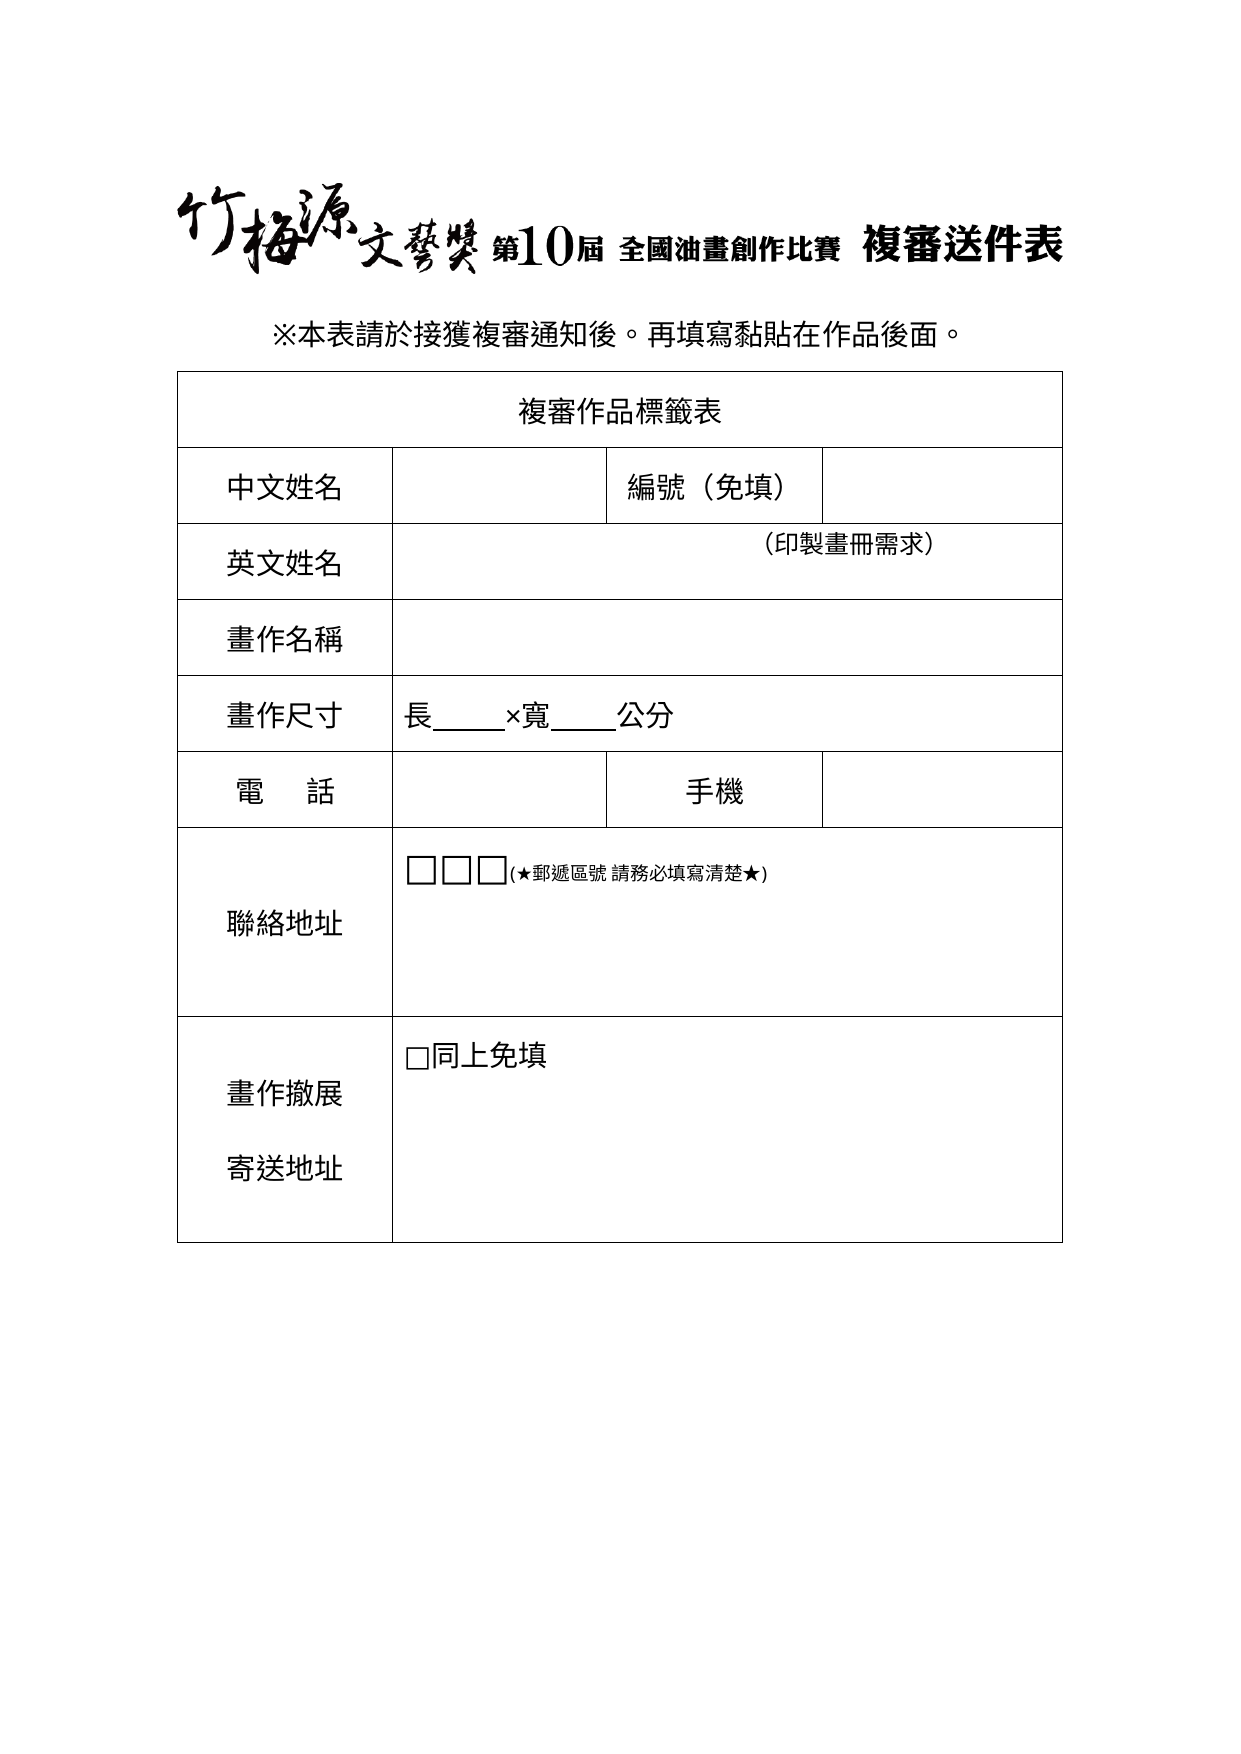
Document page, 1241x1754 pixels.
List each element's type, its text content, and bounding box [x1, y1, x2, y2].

table_cell [393, 448, 606, 523]
table_cell 長 ×寬 公分 [393, 676, 1062, 751]
table_cell 英文姓名 [178, 524, 392, 599]
picture [177, 183, 1064, 277]
table_cell 畫作撤展 寄送地址 [178, 1017, 392, 1242]
table_cell [393, 600, 1062, 675]
table_cell 聯絡地址 [178, 828, 392, 1016]
table_cell [393, 752, 606, 827]
table_cell 中文姓名 [178, 448, 392, 523]
table_cell [823, 752, 1062, 827]
table_cell □□□(★郵遞區號 請務必填寫清楚★) [393, 828, 1062, 1016]
table_cell 畫作名稱 [178, 600, 392, 675]
table_header 複審作品標籤表 [178, 372, 1062, 447]
text ※本表請於接獲複審通知後。再填寫黏貼在作品後面。 [177, 296, 1063, 371]
table_cell 電 話 [178, 752, 392, 827]
table_cell 編號（免填） [607, 448, 822, 523]
table_cell 手機 [607, 752, 822, 827]
table_cell [823, 448, 1062, 523]
table_cell □同上免填 [393, 1017, 1062, 1242]
table_cell （印製畫冊需求） [393, 524, 1062, 599]
table_cell 畫作尺寸 [178, 676, 392, 751]
